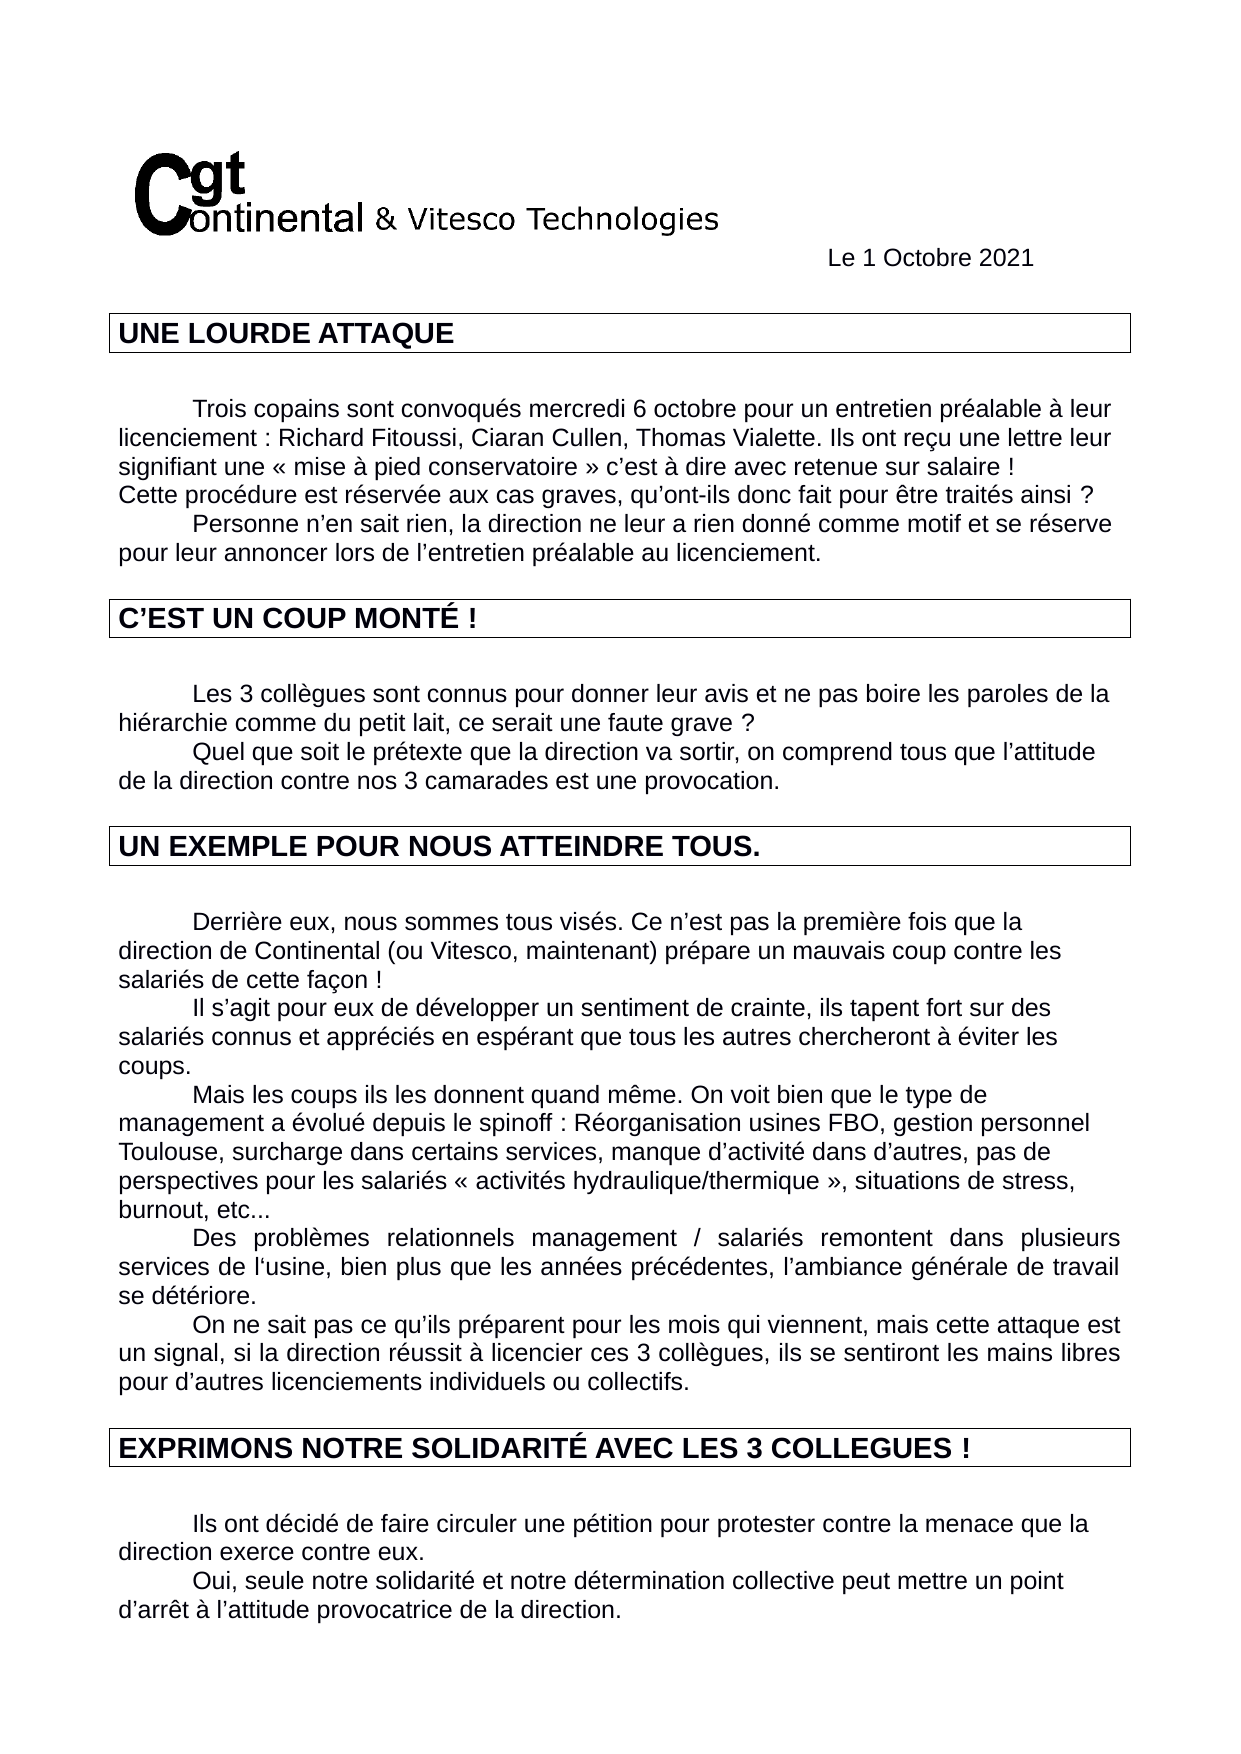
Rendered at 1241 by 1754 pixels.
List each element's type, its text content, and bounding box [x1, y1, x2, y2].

text Il s’agit pour eux de développer un sentiment de crainte, ils tapent fort sur des salariés connus et appréciés en espérant que tous les autres chercheront à éviter les coups. [118, 993, 1122, 1080]
text Personne n’en sait rien, la direction ne leur a rien donné comme motif et se réserve pour leur annoncer lors de l’entretien préalable au licenciement. [118, 509, 1122, 567]
text Mais les coups ils les donnent quand même. On voit bien que le type de management a évolué depuis le spinoff : Réorganisation usines FBO, gestion personnel Toulouse, surcharge dans certains services, manque d’activité dans d’autres, pas de perspectives pour les salariés « activités hydraulique/thermique », situations de stress, burnout, etc... [118, 1080, 1122, 1223]
text Cette procédure est réservée aux cas graves, qu’ont-ils donc fait pour être traités ainsi ? [118, 481, 1122, 509]
list Des problèmes relationnels management / salariés remontent dans plusieurs services de l‘usine, bien plus que les années précédentes, l’ambiance générale de travail se détériore. [118, 1223, 1122, 1310]
text Ils ont décidé de faire circuler une pétition pour protester contre la menace que la direction exerce contre eux. [118, 1509, 1122, 1566]
subtitle UN EXEMPLE POUR NOUS ATTEINDRE TOUS. [110, 827, 1130, 865]
text Derrière eux, nous sommes tous visés. Ce n’est pas la première fois que la direction de Continental (ou Vitesco, maintenant) prépare un mauvais coup contre les salariés de cette façon ! [118, 907, 1122, 993]
subtitle UNE LOURDE ATTAQUE [110, 314, 1130, 352]
text Trois copains sont convoqués mercredi 6 octobre pour un entretien préalable à leur licenciement : Richard Fitoussi, Ciaran Cullen, Thomas Vialette. Ils ont reçu une lettre leur signifiant une « mise à pied conservatoire » c’est à dire avec retenue sur salaire ! [118, 394, 1122, 481]
text Quel que soit le prétexte que la direction va sortir, on comprend tous que l’attitude de la direction contre nos 3 camarades est une provocation. [118, 737, 1122, 794]
subtitle EXPRIMONS NOTRE SOLIDARITÉ AVEC LES 3 COLLEGUES ! [110, 1429, 1130, 1466]
picture [118, 118, 828, 267]
list On ne sait pas ce qu’ils préparent pour les mois qui viennent, mais cette attaque est un signal, si la direction réussit à licencier ces 3 collègues, ils se sentiront les mains libres pour d’autres licenciements individuels ou collectifs. [118, 1310, 1122, 1396]
text Oui, seule notre solidarité et notre détermination collective peut mettre un point d’arrêt à l’attitude provocatrice de la direction. [118, 1566, 1122, 1624]
text Les 3 collègues sont connus pour donner leur avis et ne pas boire les paroles de la hiérarchie comme du petit lait, ce serait une faute grave ? [118, 679, 1122, 737]
subtitle C’EST UN COUP MONTÉ ! [110, 600, 1130, 637]
